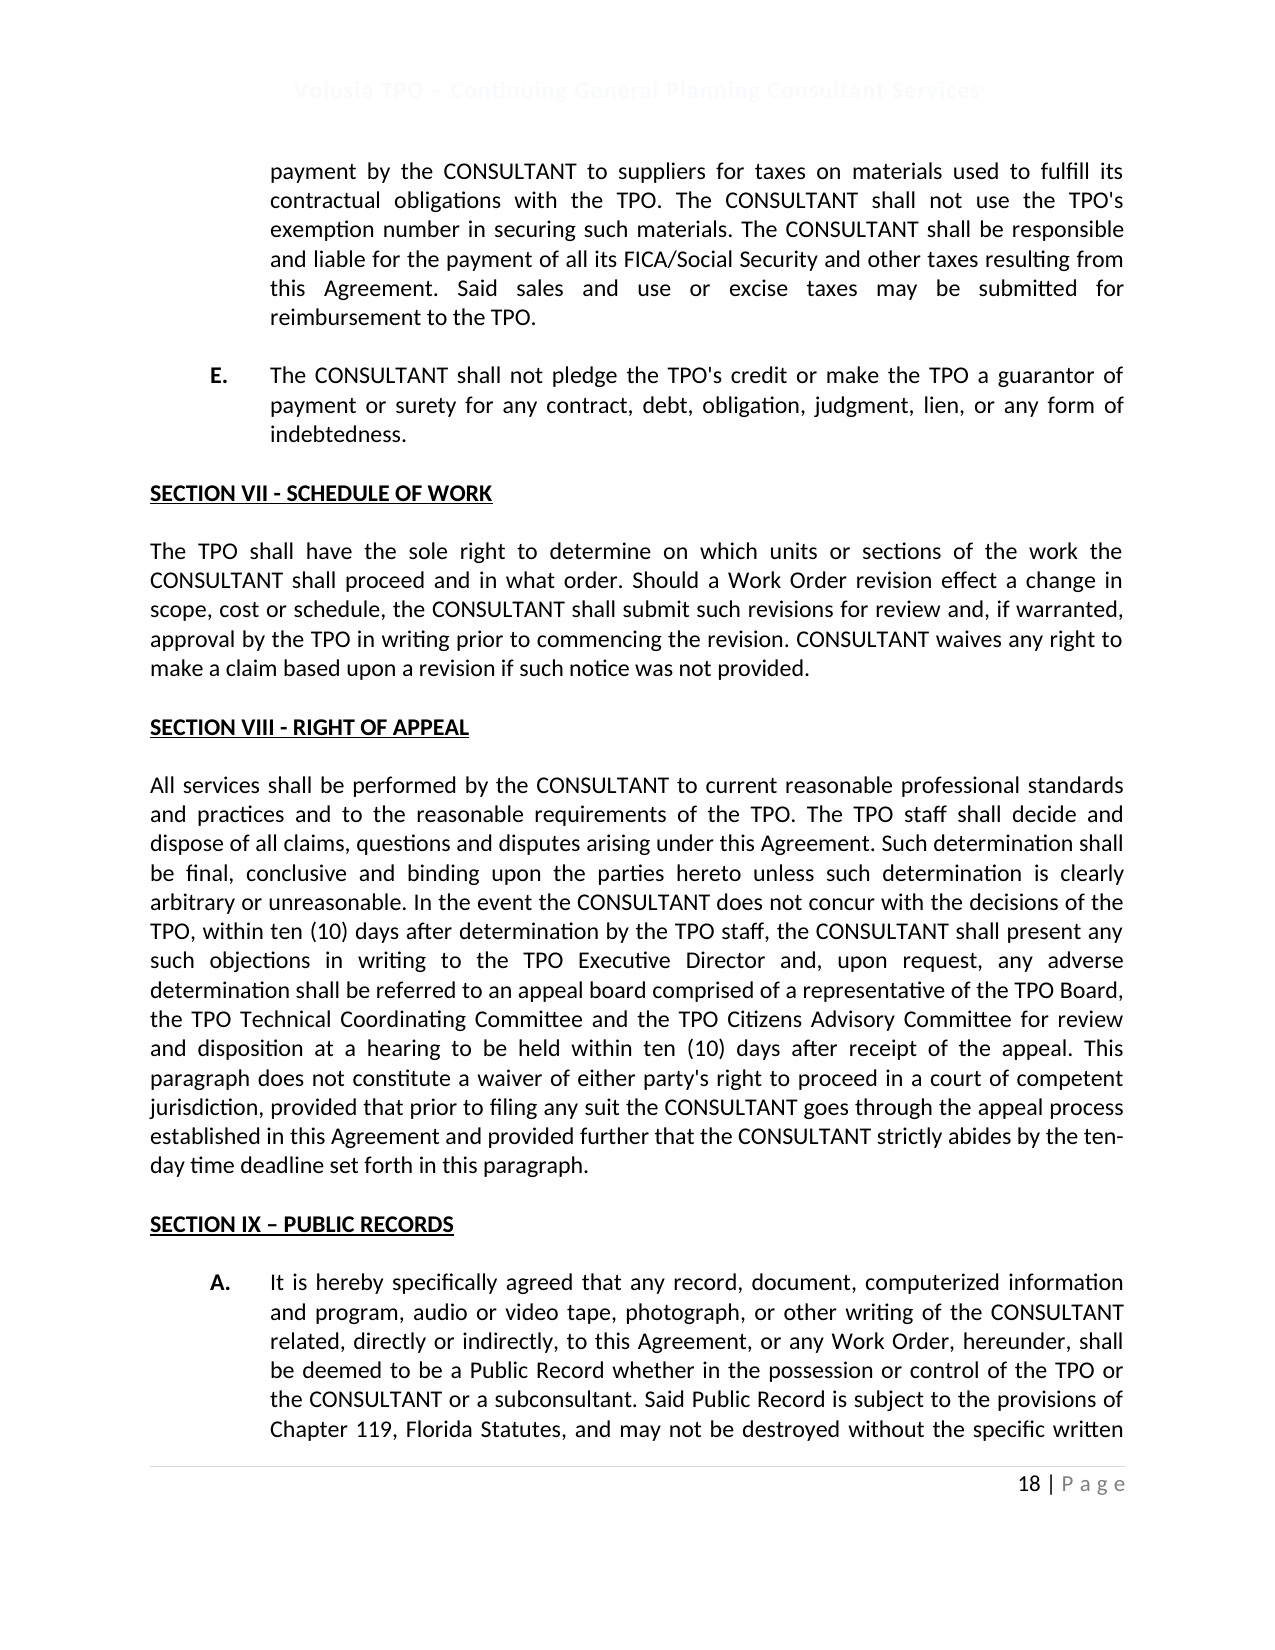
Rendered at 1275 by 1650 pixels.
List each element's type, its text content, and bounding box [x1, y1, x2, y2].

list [210, 1267, 1125, 1443]
text The TPO shall have the sole right to determine on which units or sections of the work the CONSULTANT shall proceed and in what order. Should a Work Order revision effect a change in scope, cost or schedule, the CONSULTANT shall submit such revisions for review and, if warranted, approval by the TPO in writing prior to commencing the revision. CONSULTANT waives any right to make a claim based upon a revision if such notice was not provided. [150, 536, 1125, 682]
text SECTION VIII - RIGHT OF APPEAL [150, 712, 1125, 741]
text All services shall be performed by the CONSULTANT to current reasonable professional standards and practices and to the reasonable requirements of the TPO. The TPO staff shall decide and dispose of all claims, questions and disputes arising under this Agreement. Such determination shall be final, conclusive and binding upon the parties hereto unless such determination is clearly arbitrary or unreasonable. In the event the CONSULTANT does not concur with the decisions of the TPO, within ten (10) days after determination by the TPO staff, the CONSULTANT shall present any such objections in writing to the TPO Executive Director and, upon request, any adverse determination shall be referred to an appeal board comprised of a representative of the TPO Board, the TPO Technical Coordinating Committee and the TPO Citizens Advisory Committee for review and disposition at a hearing to be held within ten (10) days after receipt of the appeal. This paragraph does not constitute a waiver of either party's right to proceed in a court of competent jurisdiction, provided that prior to filing any suit the CONSULTANT goes through the appeal process established in this Agreement and provided further that the CONSULTANT strictly abides by the ten-day time deadline set forth in this paragraph. [150, 770, 1125, 1180]
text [210, 156, 1125, 331]
text SECTION VII - SCHEDULE OF WORK [150, 478, 1125, 507]
text E. The CONSULTANT shall not pledge the TPO's credit or make the TPO a guarantor of payment or surety for any contract, debt, obligation, judgment, lien, or any form of indebtedness. [210, 361, 1125, 448]
text SECTION IX – PUBLIC RECORDS [150, 1209, 1125, 1238]
